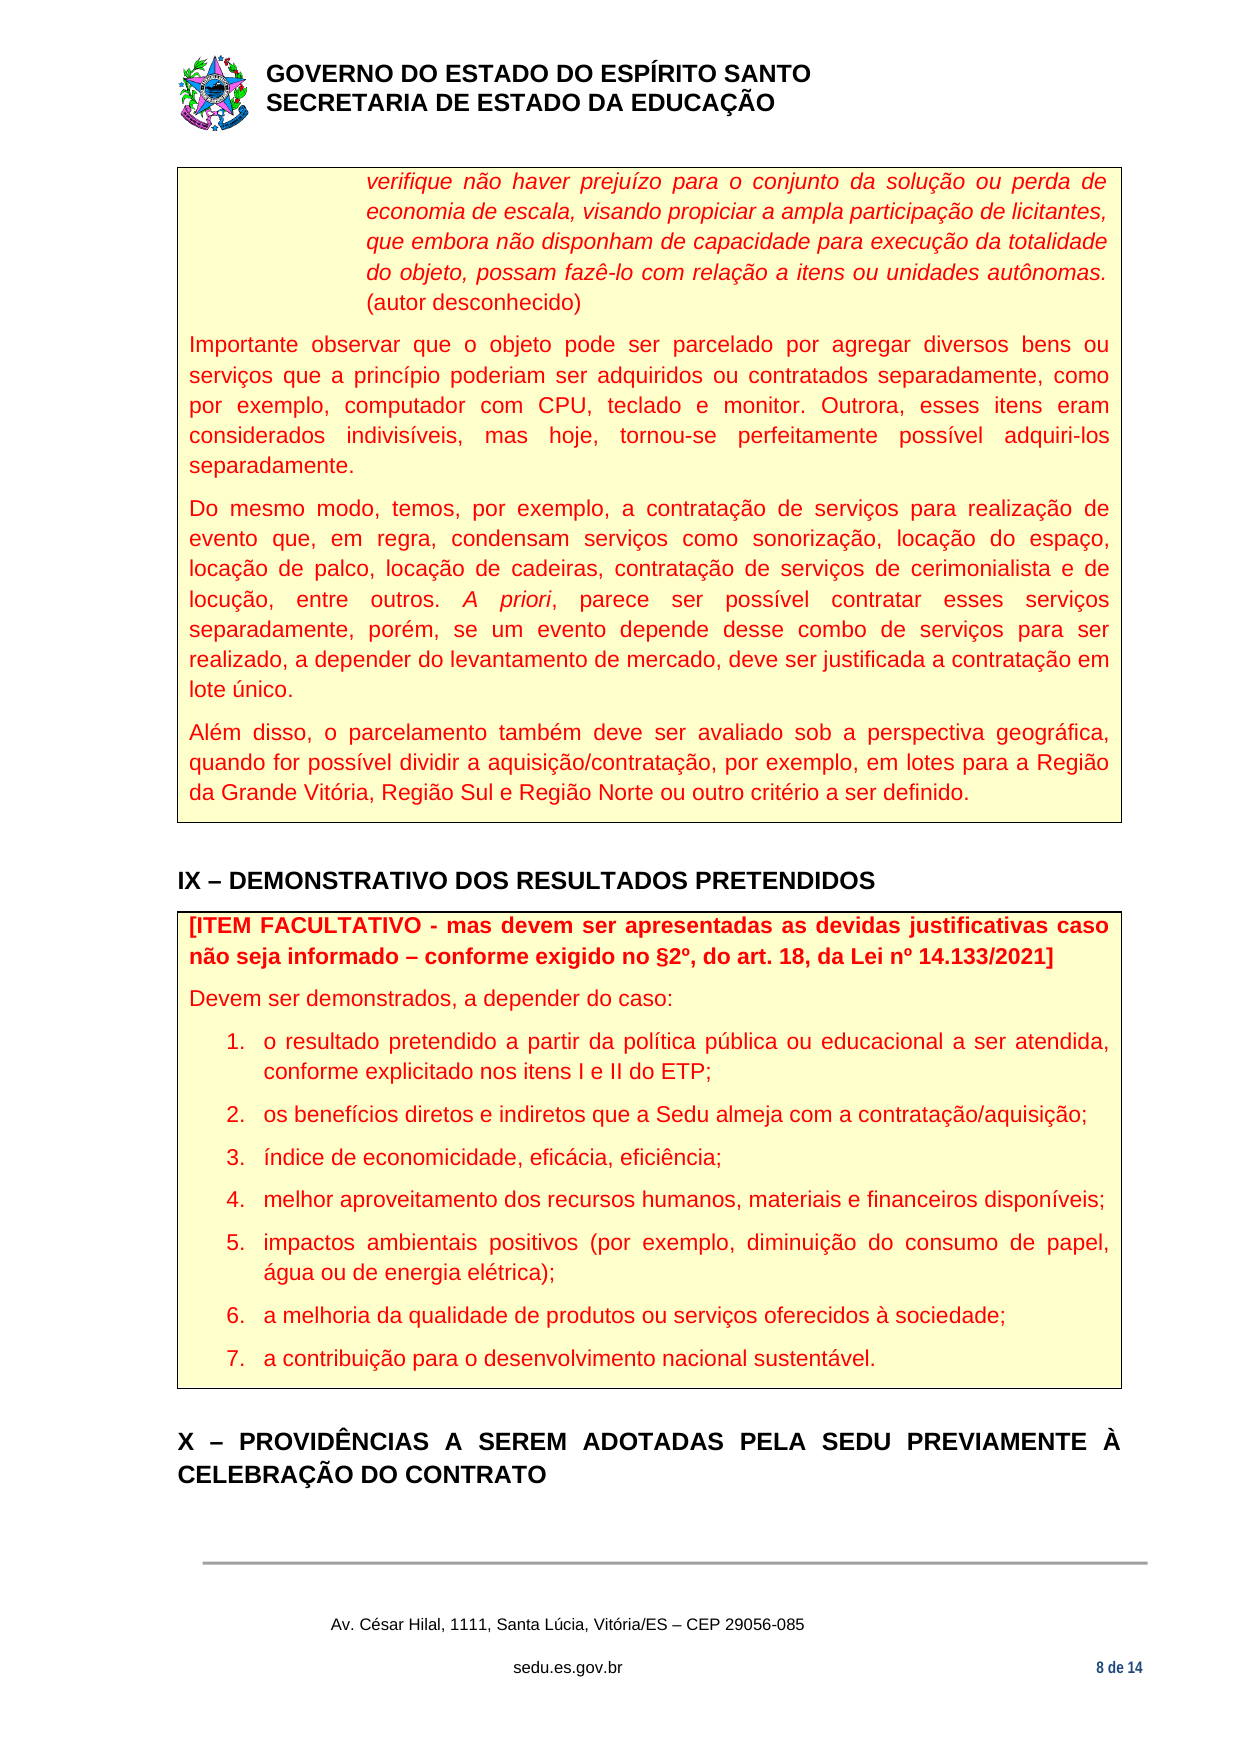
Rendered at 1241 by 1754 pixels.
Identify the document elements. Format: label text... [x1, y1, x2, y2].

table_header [178, 168, 1121, 822]
picture [178, 55, 249, 131]
text X – PROVIDÊNCIAS A SEREM ADOTADAS PELA SEDU PREVIAMENTE À CELEBRAÇÃO DO CONTRATO [177, 1427, 1122, 1489]
text IX – DEMONSTRATIVO DOS RESULTADOS PRETENDIDOS [177, 866, 1122, 894]
table_header [ITEM FACULTATIVO - mas devem ser apresentadas as devidas justificativas caso não seja informado – conforme exigido no §2º, do art. 18, da Lei nº 14.133/2021] Devem ser demonstrados, a depender do caso: o resultado pretendido a partir da política pública ou educacional a ser atendida, conforme explicitado nos itens I e II do ETP; os benefícios diretos e indiretos que a Sedu almeja com a contratação/aquisição; índice de economicidade, eficácia, eficiência; melhor aproveitamento dos recursos humanos, materiais e financeiros disponíveis; impactos ambientais positivos (por exemplo, diminuição do consumo de papel, água ou de energia elétrica); a melhoria da qualidade de produtos ou serviços oferecidos à sociedade; a contribuição para o desenvolvimento nacional sustentável. [178, 913, 1121, 1387]
